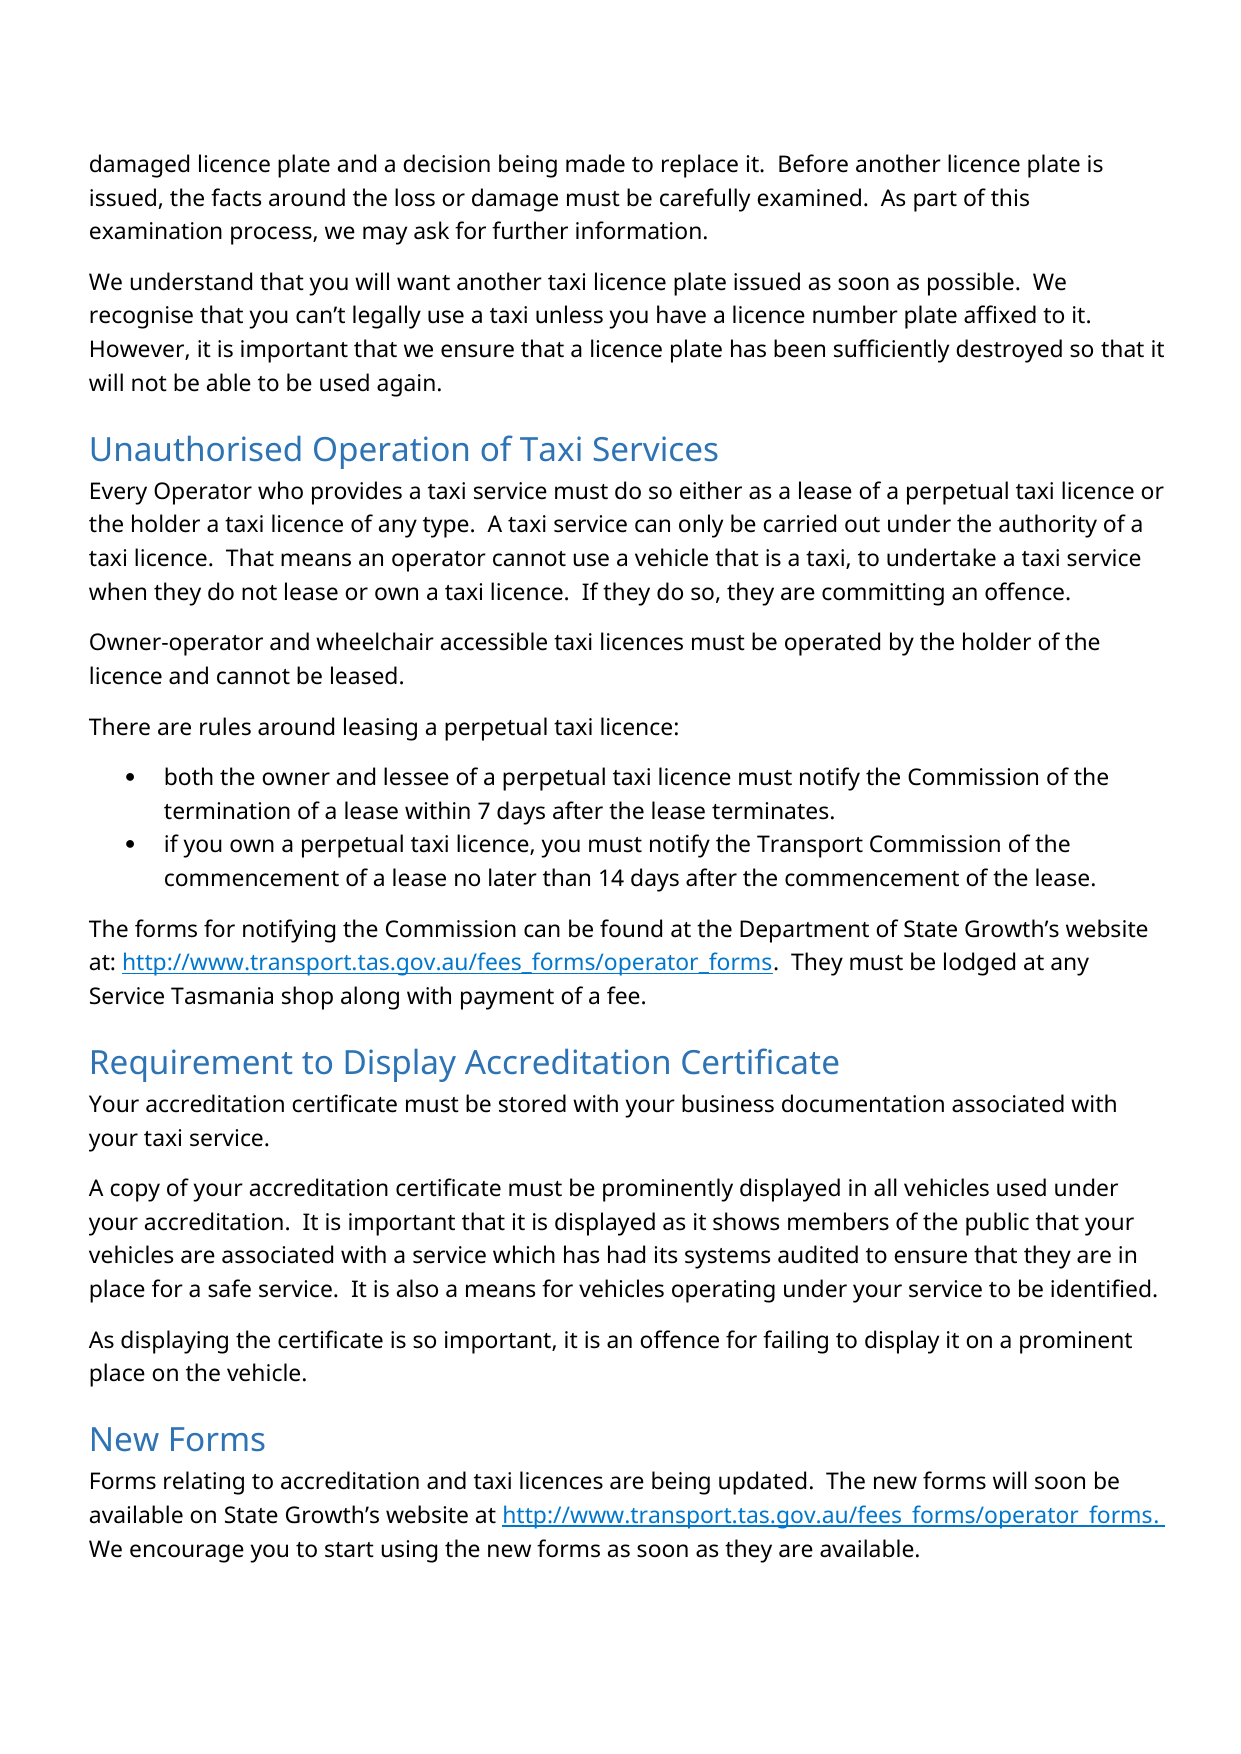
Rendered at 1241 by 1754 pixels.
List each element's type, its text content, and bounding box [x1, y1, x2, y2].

text A copy of your accreditation certificate must be prominently displayed in all vehicles used under your accreditation. It is important that it is displayed as it shows members of the public that your vehicles are associated with a service which has had its systems audited to ensure that they are in place for a safe service. It is also a means for vehicles operating under your service to be identified. [89, 1172, 1167, 1304]
text Forms relating to accreditation and taxi licences are being updated. The new forms will soon be available on State Growth’s website at http://www.transport.tas.gov.au/fees_forms/operator_forms. We encourage you to start using the new forms as soon as they are available. [89, 1465, 1167, 1564]
text There are rules around leasing a perpetual taxi licence: [89, 710, 1167, 742]
text The forms for notifying the Commission can be found at the Department of State Growth’s website at: http://www.transport.tas.gov.au/fees_forms/operator_forms. They must be lodged at any Service Tasmania shop along with payment of a fee. [89, 912, 1167, 1011]
subtitle Requirement to Display Accreditation Certificate [89, 1039, 1167, 1084]
text Owner-operator and wheelchair accessible taxi licences must be operated by the holder of the licence and cannot be leased. [89, 626, 1167, 691]
subtitle Unauthorised Operation of Taxi Services [89, 426, 1167, 471]
text We understand that you will want another taxi licence plate issued as soon as possible. We recognise that you can’t legally use a taxi unless you have a licence number plate affixed to it. However, it is important that we ensure that a licence plate has been sufficiently destroyed so that it will not be able to be used again. [89, 266, 1167, 398]
text As displaying the certificate is so important, it is an offence for failing to display it on a prominent place on the vehicle. [89, 1323, 1167, 1388]
subtitle New Forms [89, 1416, 1167, 1461]
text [89, 148, 1167, 246]
text Your accreditation certificate must be stored with your business documentation associated with your taxi service. [89, 1088, 1167, 1153]
list if you own a perpetual taxi licence, you must notify the Transport Commission of the commencement of a lease no later than 14 days after the commencement of the lease. [126, 828, 1167, 893]
list both the owner and lessee of a perpetual taxi licence must notify the Commission of the termination of a lease within 7 days after the lease terminates. [126, 761, 1167, 826]
text Every Operator who provides a taxi service must do so either as a lease of a perpetual taxi licence or the holder a taxi licence of any type. A taxi service can only be carried out under the authority of a taxi licence. That means an operator cannot use a vehicle that is a taxi, to undertake a taxi service when they do not lease or own a taxi licence. If they do so, they are committing an offence. [89, 474, 1167, 607]
